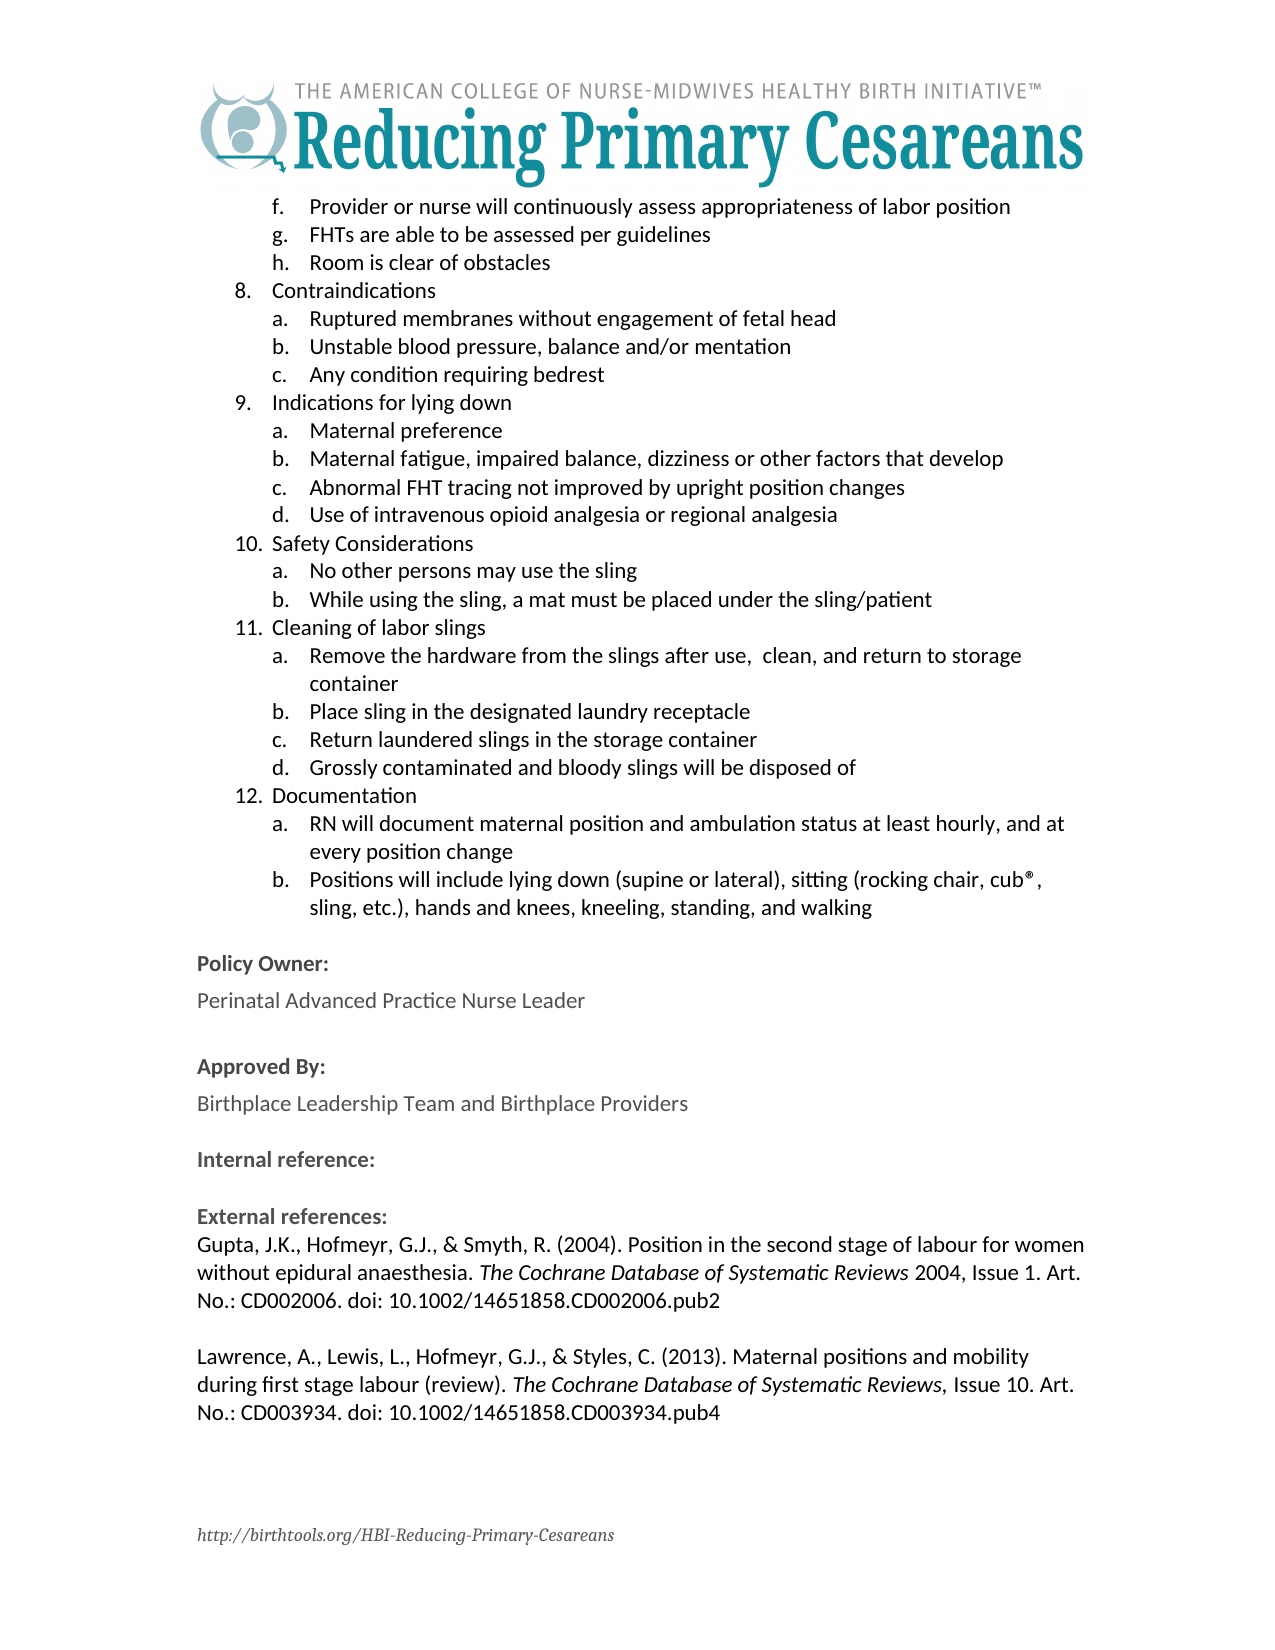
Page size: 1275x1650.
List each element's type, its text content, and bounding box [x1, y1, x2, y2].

list Use of intravenous opioid analgesia or regional analgesia [272, 501, 1087, 529]
list Maternal fatigue, impaired balance, dizziness or other factors that develop [272, 444, 1087, 473]
list Cleaning of labor slings [234, 613, 1087, 641]
list Remove the hardware from the slings after use, clean, and return to storage container [272, 641, 1087, 697]
text Lawrence, A., Lewis, L., Hofmeyr, G.J., & Styles, C. (2013). Maternal positions and mobility during first stage labour (review). The Cochrane Database of Systematic Reviews, Issue 10. Art. No.: CD003934. doi: 10.1002/14651858.CD003934.pub4 [197, 1342, 1087, 1426]
list Place sling in the designated laundry receptacle [272, 697, 1087, 725]
list Contraindications [234, 276, 1087, 304]
list RN will document maternal position and ambulation status at least hourly, and at every position change [272, 809, 1087, 865]
list Provider or nurse will continuously assess appropriateness of labor position [272, 193, 1087, 220]
list FHTs are able to be assessed per guidelines [272, 220, 1087, 248]
list Documentation [234, 781, 1087, 809]
list Positions will include lying down (supine or lateral), sitting (rocking chair, cub®, sling, etc.), hands and knees, kneeling, standing, and walking [272, 865, 1087, 921]
list Grossly contaminated and bloody slings will be disposed of [272, 753, 1087, 781]
list Unstable blood pressure, balance and/or mentation [272, 332, 1087, 361]
text Policy Owner: [197, 949, 1087, 977]
list Return laundered slings in the storage container [272, 725, 1087, 753]
picture [196, 75, 1088, 193]
list Any condition requiring bedrest [272, 361, 1087, 388]
text Birthplace Leadership Team and Birthplace Providers [197, 1089, 1087, 1117]
list Abnormal FHT tracing not improved by upright position changes [272, 473, 1087, 501]
list No other persons may use the sling [272, 557, 1087, 585]
list Maternal preference [272, 417, 1087, 444]
text Internal reference: [197, 1146, 1087, 1174]
list Ruptured membranes without engagement of fetal head [272, 304, 1087, 332]
text Perinatal Advanced Practice Nurse Leader [197, 986, 1087, 1014]
text Approved By: [197, 1052, 1087, 1080]
list Indications for lying down [234, 388, 1087, 417]
text External references: [197, 1202, 1087, 1230]
list Safety Considerations [234, 529, 1087, 557]
list Room is clear of obstacles [272, 248, 1087, 276]
list While using the sling, a mat must be placed under the sling/patient [272, 585, 1087, 613]
text Gupta, J.K., Hofmeyr, G.J., & Smyth, R. (2004). Position in the second stage of labour for women without epidural anaesthesia. The Cochrane Database of Systematic Reviews 2004, Issue 1. Art. No.: CD002006. doi: 10.1002/14651858.CD002006.pub2 [197, 1230, 1087, 1314]
